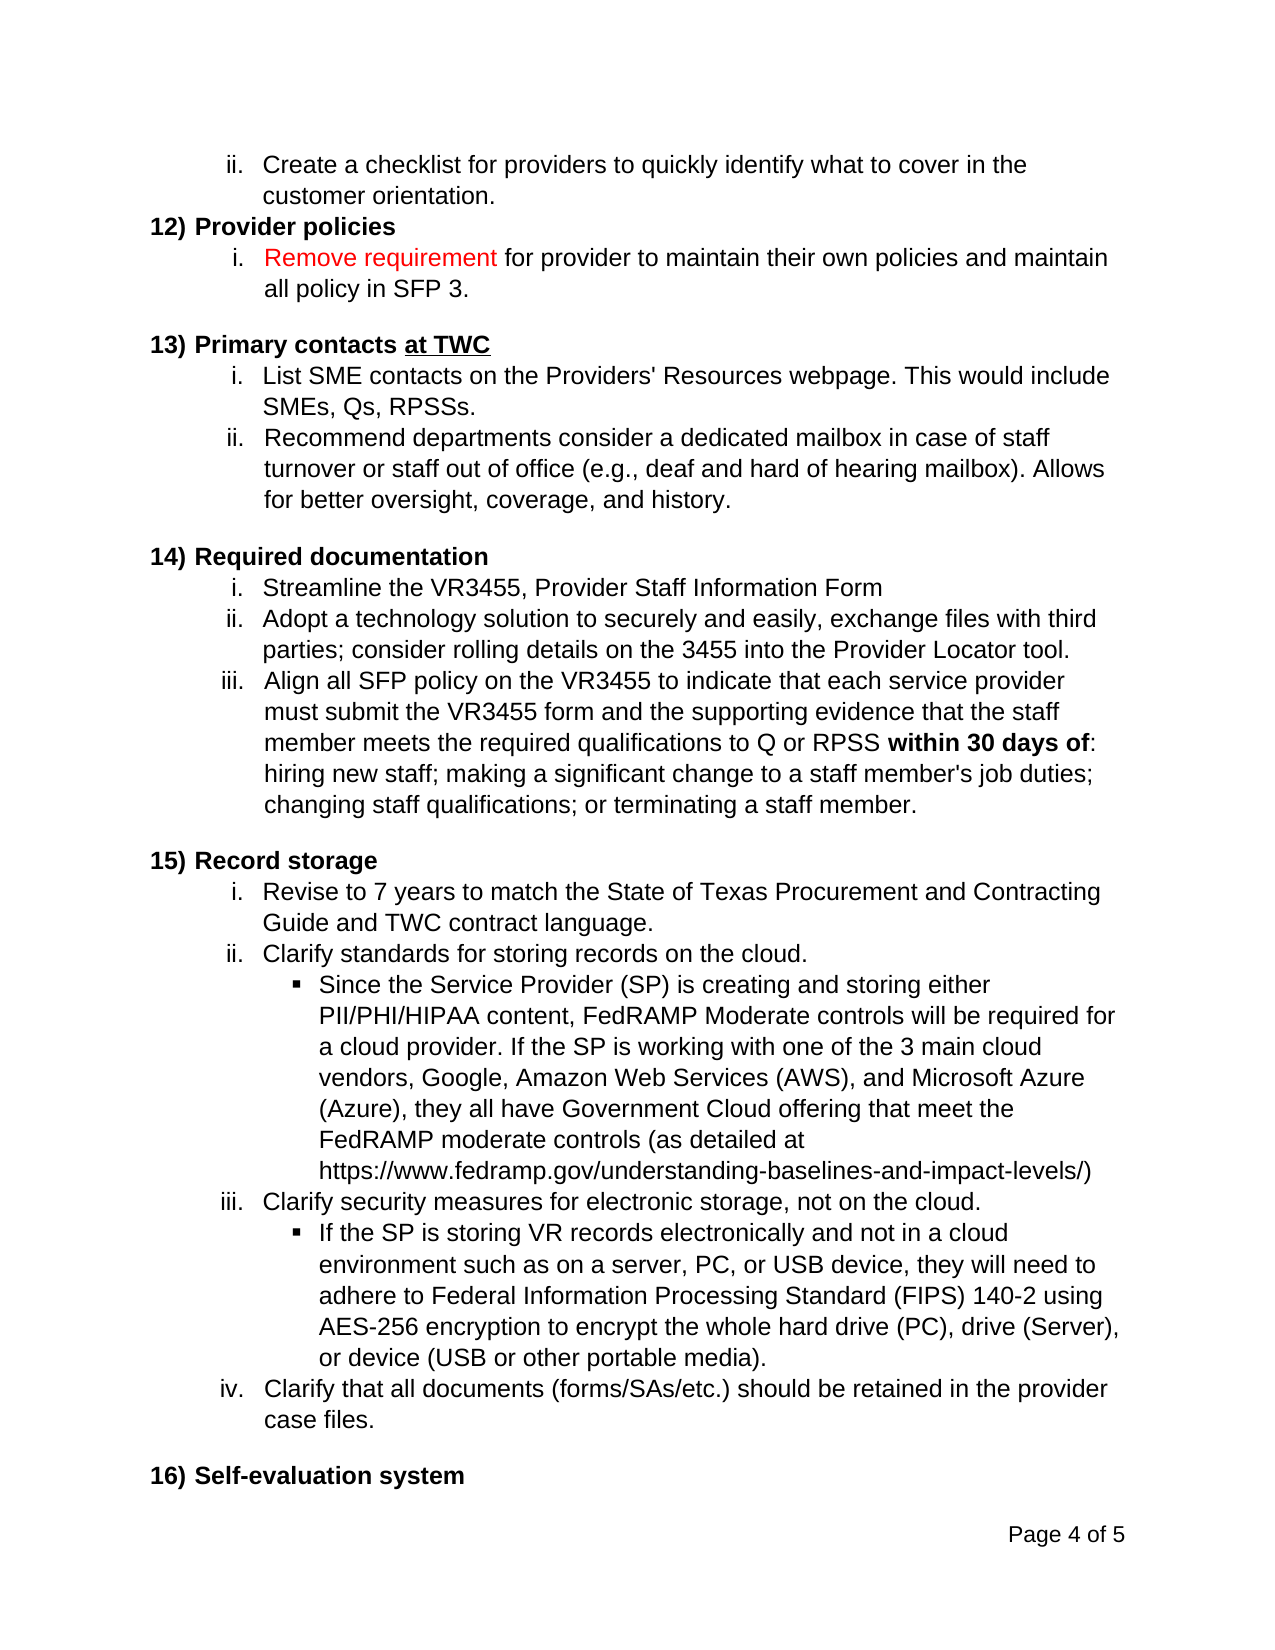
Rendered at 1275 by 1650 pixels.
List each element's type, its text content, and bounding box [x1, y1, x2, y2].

list Clarify that all documents (forms/SAs/etc.) should be retained in the provider case files. [244, 1374, 1125, 1433]
list Clarify standards for storing records on the cloud. [244, 939, 1125, 968]
list Streamline the VR3455, Provider Staff Information Form [244, 572, 1125, 601]
list Align all SFP policy on the VR3455 to indicate that each service provider must submit the VR3455 form and the supporting evidence that the staff member meets the required qualifications to Q or RPSS within 30 days of: hiring new staff; making a significant change to a staff member's job duties; changing staff qualifications; or terminating a staff member. [244, 666, 1125, 818]
list Adopt a technology solution to securely and easily, exchange files with third parties; consider rolling details on the 3455 into the Provider Locator tool. [244, 603, 1125, 663]
list Since the Service Provider (SP) is creating and storing either PII/PHI/HIPAA content, FedRAMP Moderate controls will be required for a cloud provider. If the SP is working with one of the 3 main cloud vendors, Google, Amazon Web Services (AWS), and Microsoft Azure (Azure), they all have Government Cloud offering that meet the FedRAMP moderate controls (as detailed at https://www.fedramp.gov/understanding-baselines-and-impact-levels/) [291, 970, 1125, 1185]
list Record storage [150, 846, 1125, 874]
list Revise to 7 years to match the State of Texas Procurement and Contracting Guide and TWC contract language. [244, 877, 1125, 937]
list Clarify security measures for electronic storage, not on the cloud. [244, 1187, 1125, 1216]
list Remove requirement for provider to maintain their own policies and maintain all policy in SFP 3. [244, 243, 1125, 303]
list Create a checklist for providers to quickly identify what to cover in the customer orientation. [244, 150, 1125, 210]
list If the SP is storing VR records electronically and not in a cloud environment such as on a server, PC, or USB device, they will need to adhere to Federal Information Processing Standard (FIPS) 140-2 using AES-256 encryption to encrypt the whole hard drive (PC), drive (Server), or device (USB or other portable media). [291, 1218, 1125, 1371]
list Provider policies [150, 212, 1125, 241]
list Self-evaluation system [150, 1461, 1125, 1489]
list Required documentation [150, 541, 1125, 570]
list Recommend departments consider a dedicated mailbox in case of staff turnover or staff out of office (e.g., deaf and hard of hearing mailbox). Allows for better oversight, coverage, and history. [244, 423, 1125, 514]
list List SME contacts on the Providers' Resources webpage. This would include SMEs, Qs, RPSSs. [244, 361, 1125, 421]
list Primary contacts at TWC [150, 330, 1125, 359]
